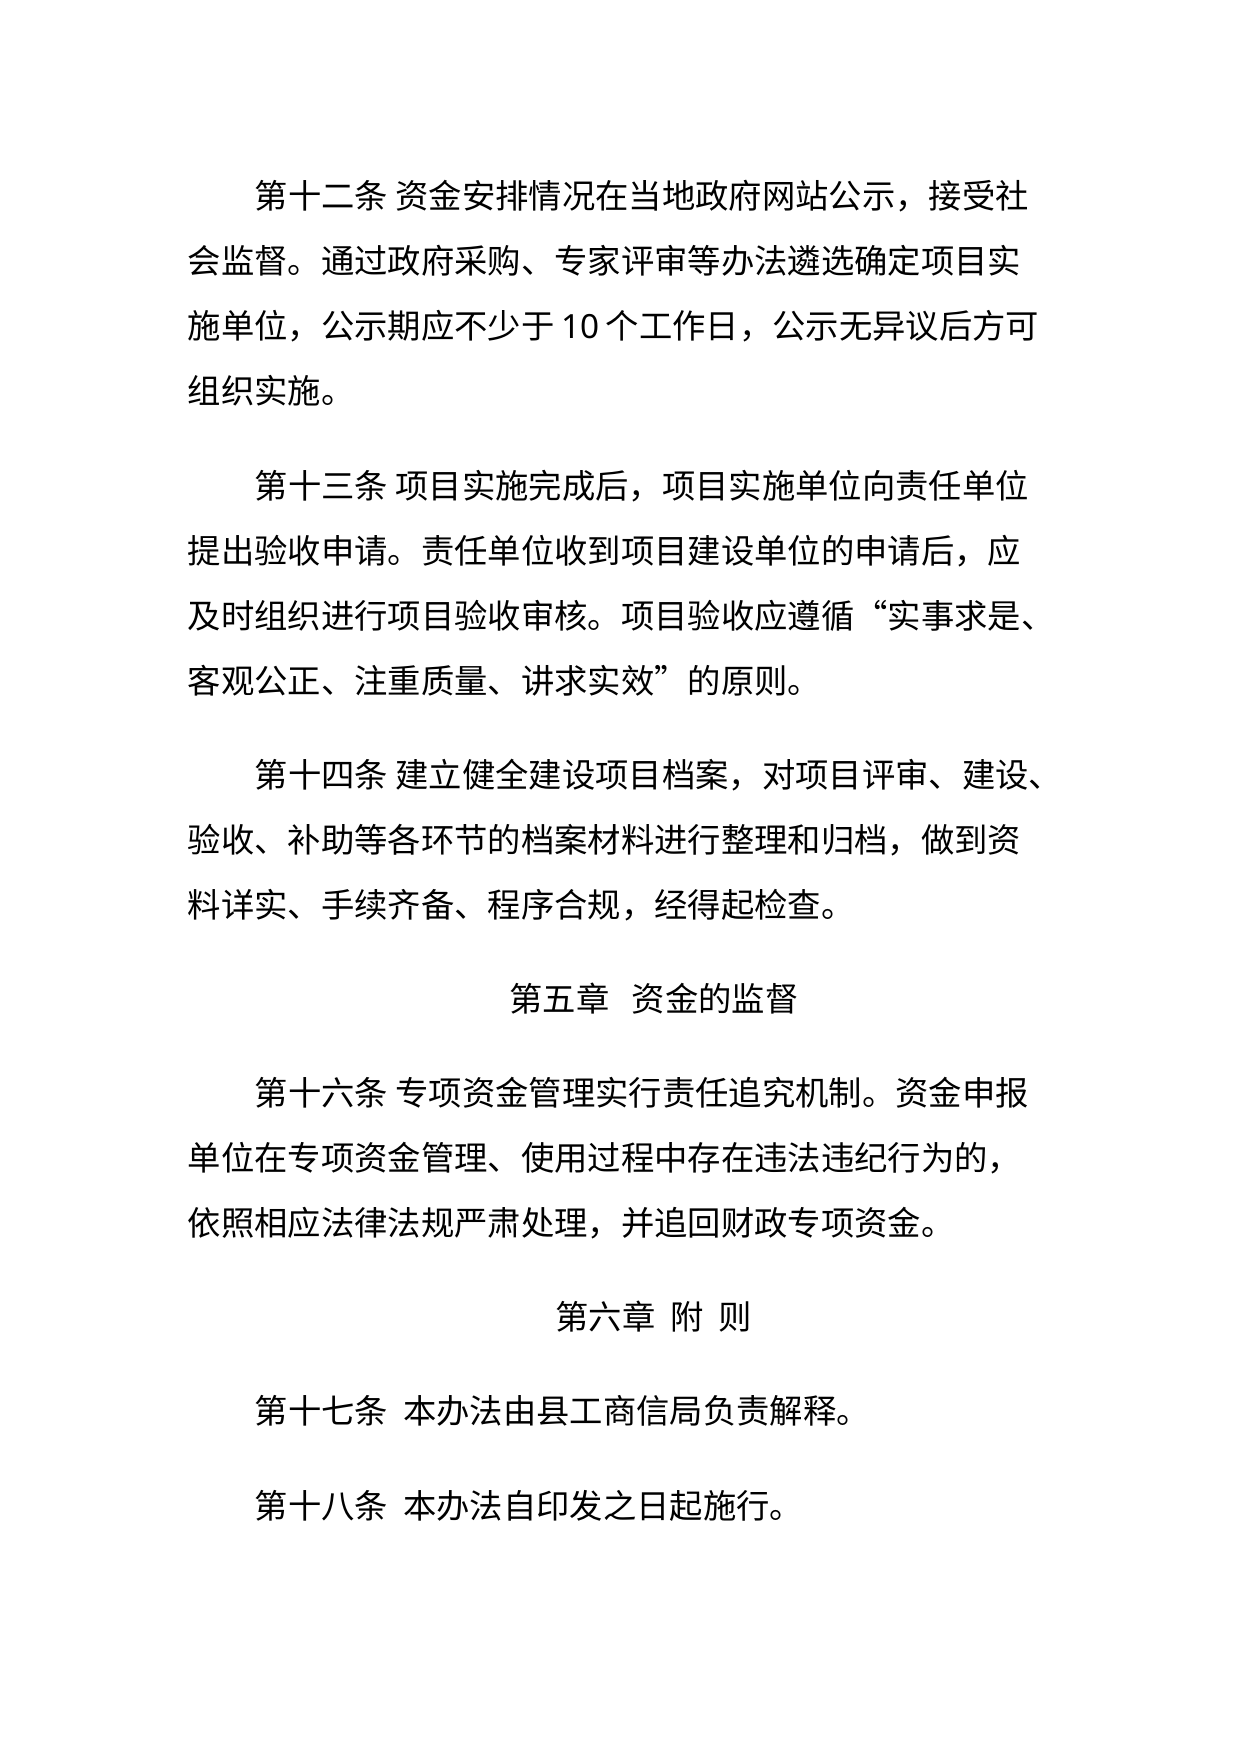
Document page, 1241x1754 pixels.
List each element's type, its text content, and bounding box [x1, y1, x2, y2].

text 第十六条 专项资金管理实行责任追究机制。资金申报单位在专项资金管理、使用过程中存在违法违纪行为的，依照相应法律法规严肃处理，并追回财政专项资金。 [187, 1059, 1053, 1254]
text 第十二条 资金安排情况在当地政府网站公示，接受社会监督。通过政府采购、专家评审等办法遴选确定项目实施单位，公示期应不少于10个工作日，公示无异议后方可组织实施。 [187, 162, 1053, 422]
text 第十三条 项目实施完成后，项目实施单位向责任单位提出验收申请。责任单位收到项目建设单位的申请后，应及时组织进行项目验收审核。项目验收应遵循“实事求是、客观公正、注重质量、讲求实效”的原则。 [187, 451, 1053, 711]
text 第十八条 本办法自印发之日起施行。 [187, 1471, 1053, 1536]
text 第五章 资金的监督 [187, 964, 1053, 1029]
text 第十四条 建立健全建设项目档案，对项目评审、建设、验收、补助等各环节的档案材料进行整理和归档，做到资料详实、手续齐备、程序合规，经得起检查。 [187, 740, 1053, 935]
text 第六章 附 则 [187, 1283, 1053, 1348]
text 第十七条 本办法由县工商信局负责解释。 [187, 1377, 1053, 1442]
